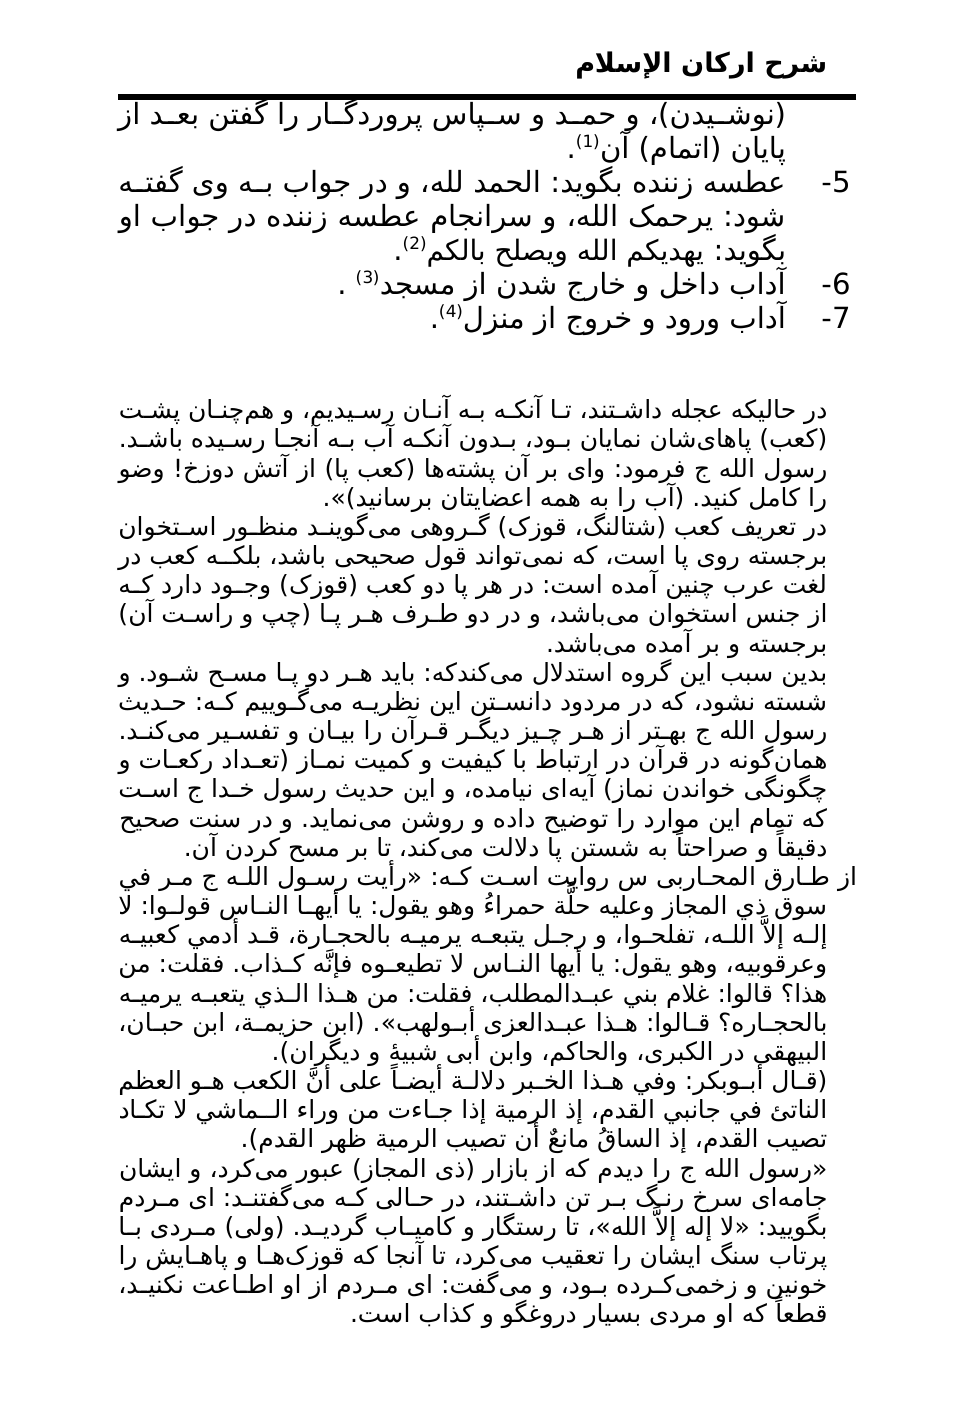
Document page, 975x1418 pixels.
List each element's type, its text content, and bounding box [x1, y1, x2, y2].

list آداب داخل و خارج شدن از مسجد() . [118, 267, 821, 301]
list عطسه زننده بگوید: الحمد لله، و در جواب به وى گفته شود: یرحمک الله، و سرانجام عطسه زننده در جواب او بگوید: یهدیکم الله ویصلح بالکم(). [118, 166, 821, 267]
list گفتن «‌بسم الله» در ابتداى خوردن و آشامیدن (نوشیدن)، و حمد و سپاس پروردگار را گفتن بعد از پایان (اتمام) آن(). [118, 98, 821, 166]
list آداب ورود و خروج از منزل(). [118, 301, 821, 335]
